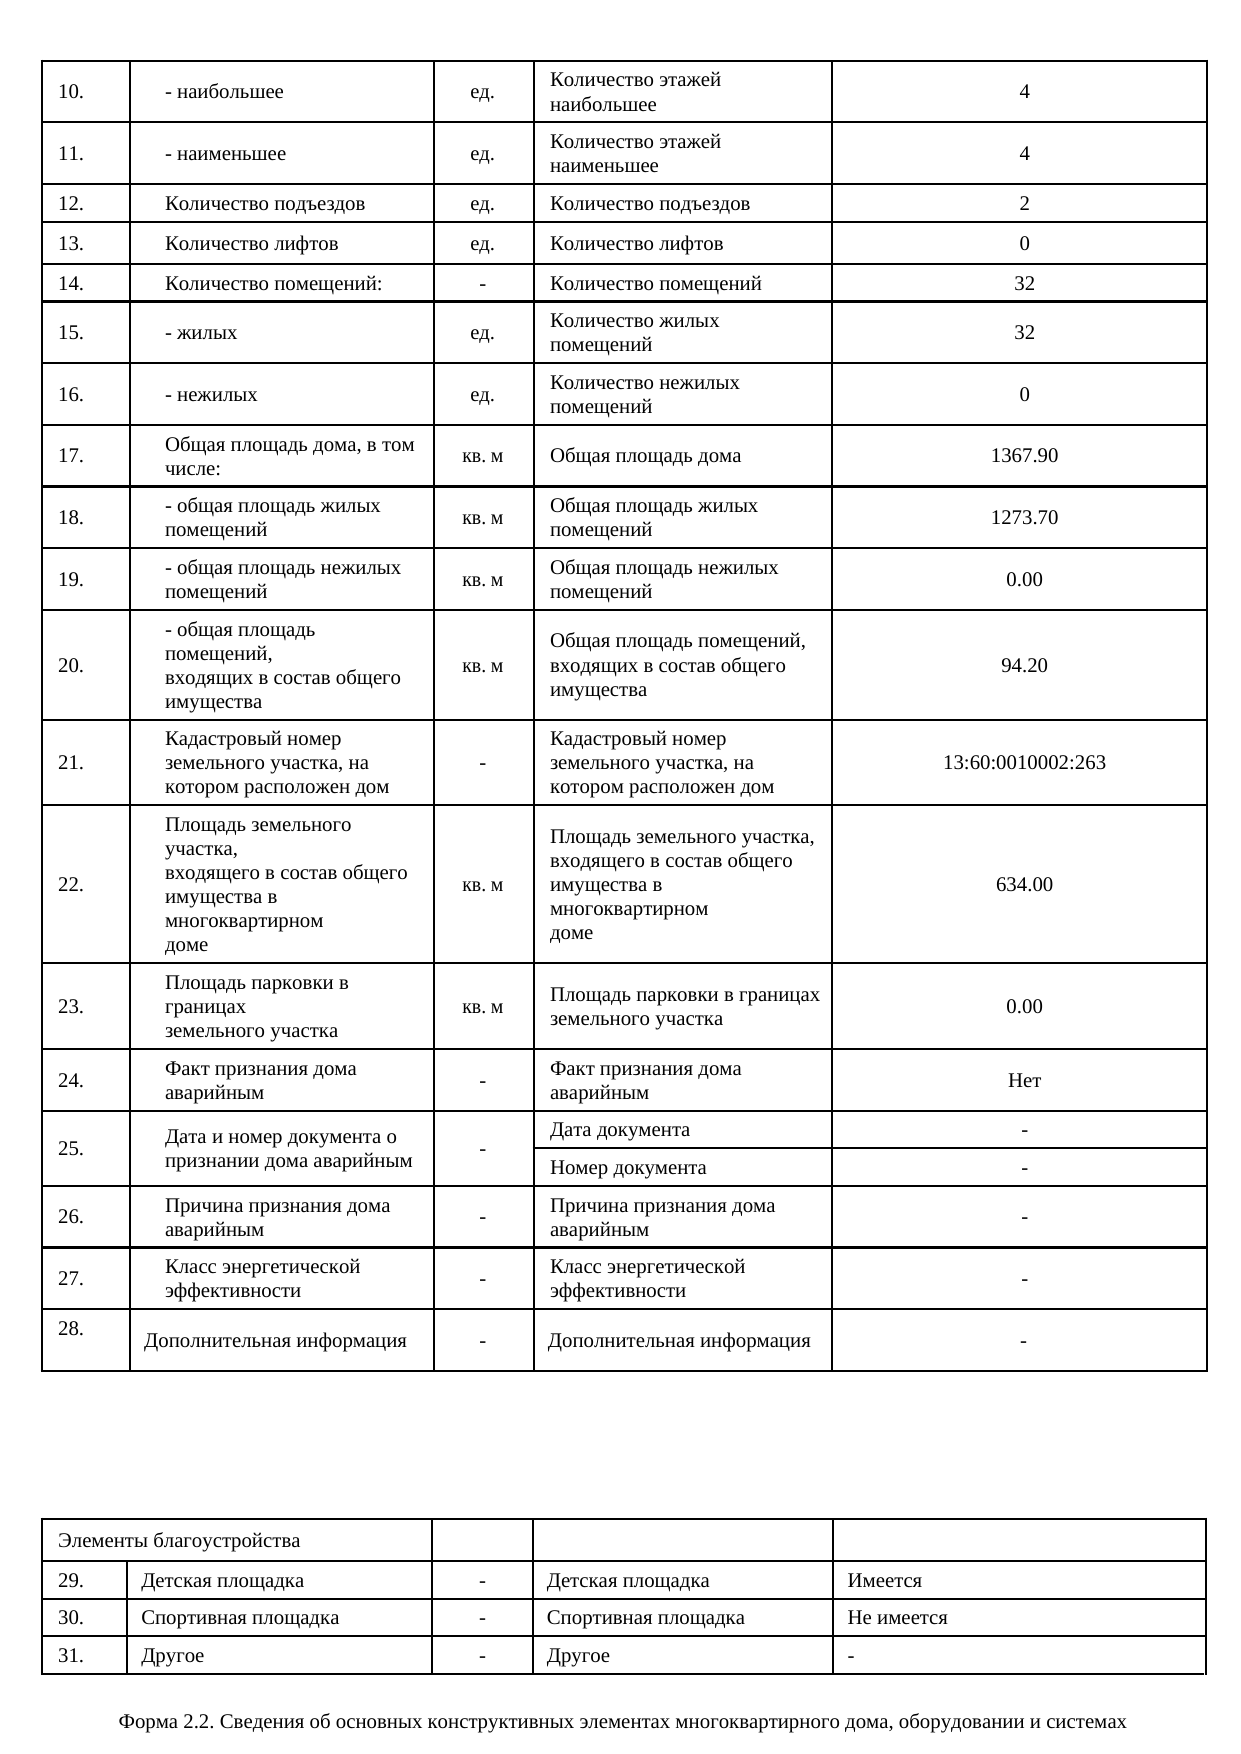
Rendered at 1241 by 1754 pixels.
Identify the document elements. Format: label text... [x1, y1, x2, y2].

table_cell Общая площадь дома, в том числе: [131, 426, 433, 485]
table_cell - [435, 721, 533, 804]
table_cell 15. [43, 303, 129, 362]
table_cell Площадь земельного участка, входящего в состав общего имущества в многоквартирном доме [131, 806, 433, 962]
table_cell - [435, 1050, 533, 1109]
table_cell Другое [128, 1637, 431, 1673]
table_cell Площадь парковки в границах земельного участка [535, 964, 831, 1048]
table_cell - [435, 265, 533, 300]
table_cell Кадастровый номер земельного участка, на котором расположен дом [131, 721, 433, 804]
table_cell 23. [43, 964, 129, 1048]
table_cell кв. м [435, 549, 533, 609]
table_cell 32 [833, 265, 1206, 300]
table_cell 30. [43, 1600, 126, 1635]
table_cell 32 [833, 303, 1206, 362]
table_cell Площадь земельного участка, входящего в состав общего имущества в многоквартирном доме [535, 806, 831, 962]
table_cell Детская площадка [534, 1562, 832, 1597]
table_cell 22. [43, 806, 129, 962]
table_cell - [833, 1249, 1206, 1308]
table_cell 18. [43, 488, 129, 547]
table_header Элементы благоустройства [43, 1520, 431, 1560]
table_cell Факт признания дома аварийным [131, 1050, 433, 1109]
table_cell Кадастровый номер земельного участка, на котором расположен дом [535, 721, 831, 804]
table_cell - [833, 1310, 1206, 1370]
table_cell ед. [435, 364, 533, 424]
table_cell - [433, 1600, 532, 1635]
table_cell Класс энергетической эффективности [535, 1249, 831, 1308]
table_cell 29. [43, 1562, 126, 1597]
table_cell 0 [833, 364, 1206, 424]
table_cell - общая площадь помещений, входящих в состав общего имущества [131, 611, 433, 718]
table_cell - [833, 1187, 1206, 1246]
table_cell Площадь парковки в границах земельного участка [131, 964, 433, 1048]
table_cell 0.00 [833, 964, 1206, 1048]
table_header [834, 1520, 1205, 1560]
table_cell 31. [43, 1637, 126, 1673]
table_cell 634.00 [833, 806, 1206, 962]
table_cell 28. [43, 1310, 129, 1370]
table_cell ед. [435, 123, 533, 183]
table_cell 20. [43, 611, 129, 718]
table_cell Количество жилых помещений [535, 303, 831, 362]
table_cell Факт признания дома аварийным [535, 1050, 831, 1109]
table_cell Количество помещений: [131, 265, 433, 300]
table_cell 94.20 [833, 611, 1206, 718]
table_cell ед. [435, 62, 533, 121]
table_cell кв. м [435, 488, 533, 547]
table_cell Количество этажей наименьшее [535, 123, 831, 183]
table_cell Количество нежилых помещений [535, 364, 831, 424]
table_cell Причина признания дома аварийным [535, 1187, 831, 1246]
table_cell - [833, 1112, 1206, 1147]
table_cell - [834, 1637, 1205, 1673]
table_cell ед. [435, 185, 533, 221]
table_cell 0 [833, 223, 1206, 263]
table_cell - [433, 1637, 532, 1673]
table_cell 27. [43, 1249, 129, 1308]
table_cell Общая площадь жилых помещений [535, 488, 831, 547]
table_cell Общая площадь дома [535, 426, 831, 485]
table_cell кв. м [435, 964, 533, 1048]
table_cell 12. [43, 185, 129, 221]
table_cell ед. [435, 303, 533, 362]
table_cell - [435, 1112, 533, 1185]
table_cell 13:60:0010002:263 [833, 721, 1206, 804]
table_cell - наименьшее [131, 123, 433, 183]
table_cell Нет [833, 1050, 1206, 1109]
table_cell - общая площадь жилых помещений [131, 488, 433, 547]
table_cell 24. [43, 1050, 129, 1109]
table_cell Спортивная площадка [128, 1600, 431, 1635]
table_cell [42, 1675, 1204, 1739]
table_cell - [435, 1310, 533, 1370]
table_cell кв. м [435, 806, 533, 962]
table_cell - нежилых [131, 364, 433, 424]
table_cell 17. [43, 426, 129, 485]
table_header [433, 1520, 532, 1560]
table_cell 10. [43, 62, 129, 121]
table_cell Класс энергетической эффективности [131, 1249, 433, 1308]
table_cell 14. [43, 265, 129, 300]
table_cell - [435, 1187, 533, 1246]
table_cell Детская площадка [128, 1562, 431, 1597]
table_cell Не имеется [834, 1600, 1205, 1635]
table_cell 13. [43, 223, 129, 263]
table_cell - общая площадь нежилых помещений [131, 549, 433, 609]
table_cell Спортивная площадка [534, 1600, 832, 1635]
table_cell - жилых [131, 303, 433, 362]
table_cell 26. [43, 1187, 129, 1246]
table_cell Дополнительная информация [535, 1310, 831, 1370]
table_cell 4 [833, 62, 1206, 121]
table_cell Количество лифтов [131, 223, 433, 263]
table_cell 0.00 [833, 549, 1206, 609]
table_cell Количество лифтов [535, 223, 831, 263]
table_cell Номер документа [535, 1149, 831, 1185]
table_cell Причина признания дома аварийным [131, 1187, 433, 1246]
table_cell - [433, 1562, 532, 1597]
table_cell Другое [534, 1637, 832, 1673]
table_cell - [435, 1249, 533, 1308]
table_cell 16. [43, 364, 129, 424]
table_cell 19. [43, 549, 129, 609]
table_cell 2 [833, 185, 1206, 221]
table_cell 1367.90 [833, 426, 1206, 485]
table_cell Количество этажей наибольшее [535, 62, 831, 121]
table_cell 4 [833, 123, 1206, 183]
table_cell кв. м [435, 426, 533, 485]
table_cell Дата документа [535, 1112, 831, 1147]
table_cell Имеется [834, 1562, 1205, 1597]
table_cell - [833, 1149, 1206, 1185]
table_cell Количество помещений [535, 265, 831, 300]
table_cell Дата и номер документа о признании дома аварийным [131, 1112, 433, 1185]
table_cell ед. [435, 223, 533, 263]
table_cell - наибольшее [131, 62, 433, 121]
table_cell Общая площадь помещений, входящих в состав общего имущества [535, 611, 831, 718]
table_cell 1273.70 [833, 488, 1206, 547]
table_cell Общая площадь нежилых помещений [535, 549, 831, 609]
table_header [534, 1520, 832, 1560]
table_cell Количество подъездов [535, 185, 831, 221]
table_cell 25. [43, 1112, 129, 1185]
table_cell Дополнительная информация [131, 1310, 433, 1370]
table_cell кв. м [435, 611, 533, 718]
table_cell 11. [43, 123, 129, 183]
table_cell Количество подъездов [131, 185, 433, 221]
table_cell 21. [43, 721, 129, 804]
